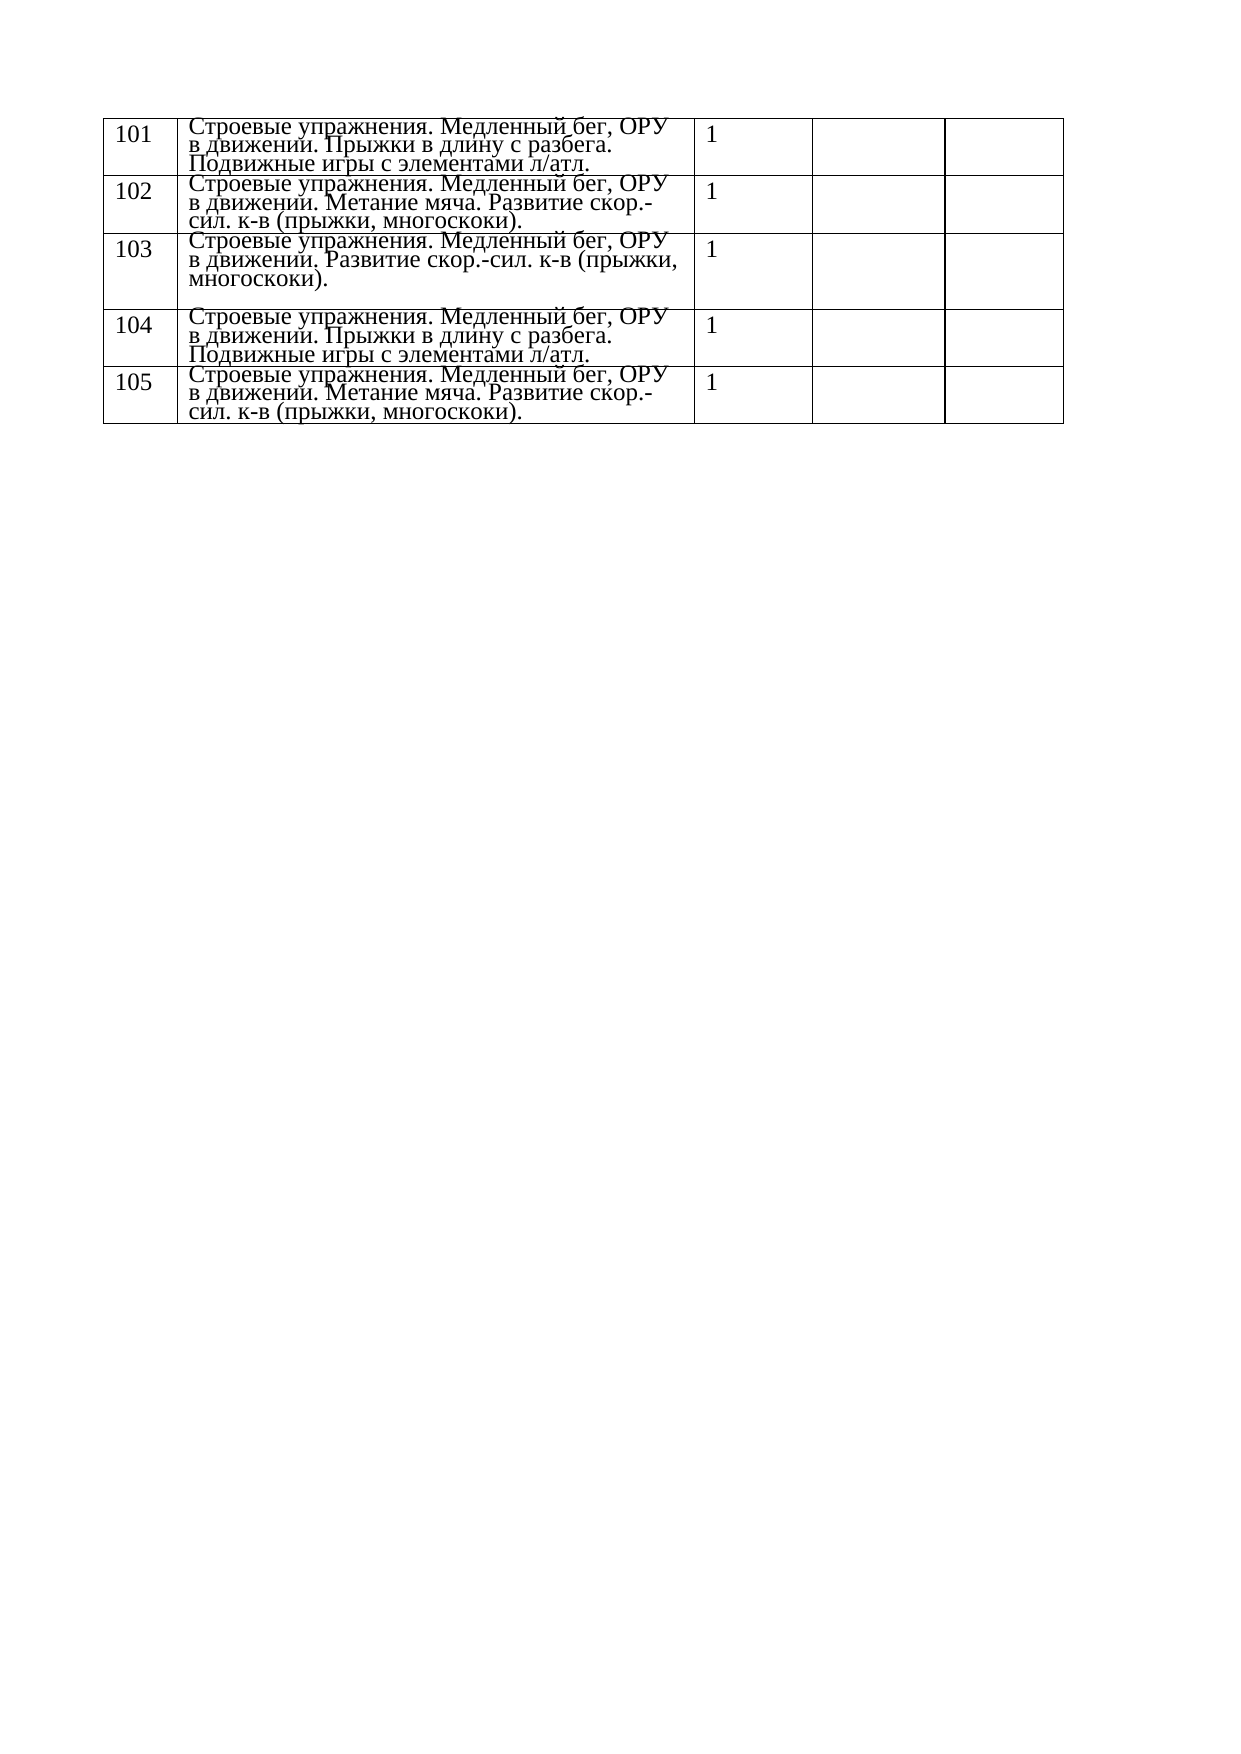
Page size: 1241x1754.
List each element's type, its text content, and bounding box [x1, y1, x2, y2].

table_cell Строевые упражнения. Медленный бег, ОРУ в движении. Развитие скор.-сил. к-в (прыжки, многоскоки). [178, 234, 694, 309]
table_cell Строевые упражнения. Медленный бег, ОРУ в движении. Метание мяча. Развитие скор.-сил. к-в (прыжки, многоскоки). [178, 176, 694, 233]
table_cell 1 [695, 176, 812, 233]
table_cell Строевые упражнения. Медленный бег, ОРУ в движении. Метание мяча. Развитие скор.-сил. к-в (прыжки, многоскоки). [178, 367, 694, 423]
table_cell 104 [104, 310, 177, 366]
table_cell Строевые упражнения. Медленный бег, ОРУ в движении. Прыжки в длину с разбега. Подвижные игры с элементами л/атл. [178, 310, 694, 366]
table_cell [813, 119, 944, 175]
table_cell Строевые упражнения. Медленный бег, ОРУ в движении. Прыжки в длину с разбега. Подвижные игры с элементами л/атл. [178, 119, 694, 175]
table_cell 102 [104, 176, 177, 233]
table_cell [946, 176, 1063, 233]
table_cell 103 [104, 234, 177, 309]
table_cell [813, 310, 944, 366]
table_cell [813, 176, 944, 233]
table_cell 1 [695, 367, 812, 423]
table_cell 1 [695, 119, 812, 175]
table_cell 1 [695, 310, 812, 366]
table_cell 105 [104, 367, 177, 423]
table_cell [813, 367, 944, 423]
table_cell 1 [695, 234, 812, 309]
table_cell [946, 367, 1063, 423]
table_cell [946, 310, 1063, 366]
table_cell [946, 119, 1063, 175]
table_cell 101 [104, 119, 177, 175]
table_cell [813, 234, 944, 309]
table_cell [946, 234, 1063, 309]
